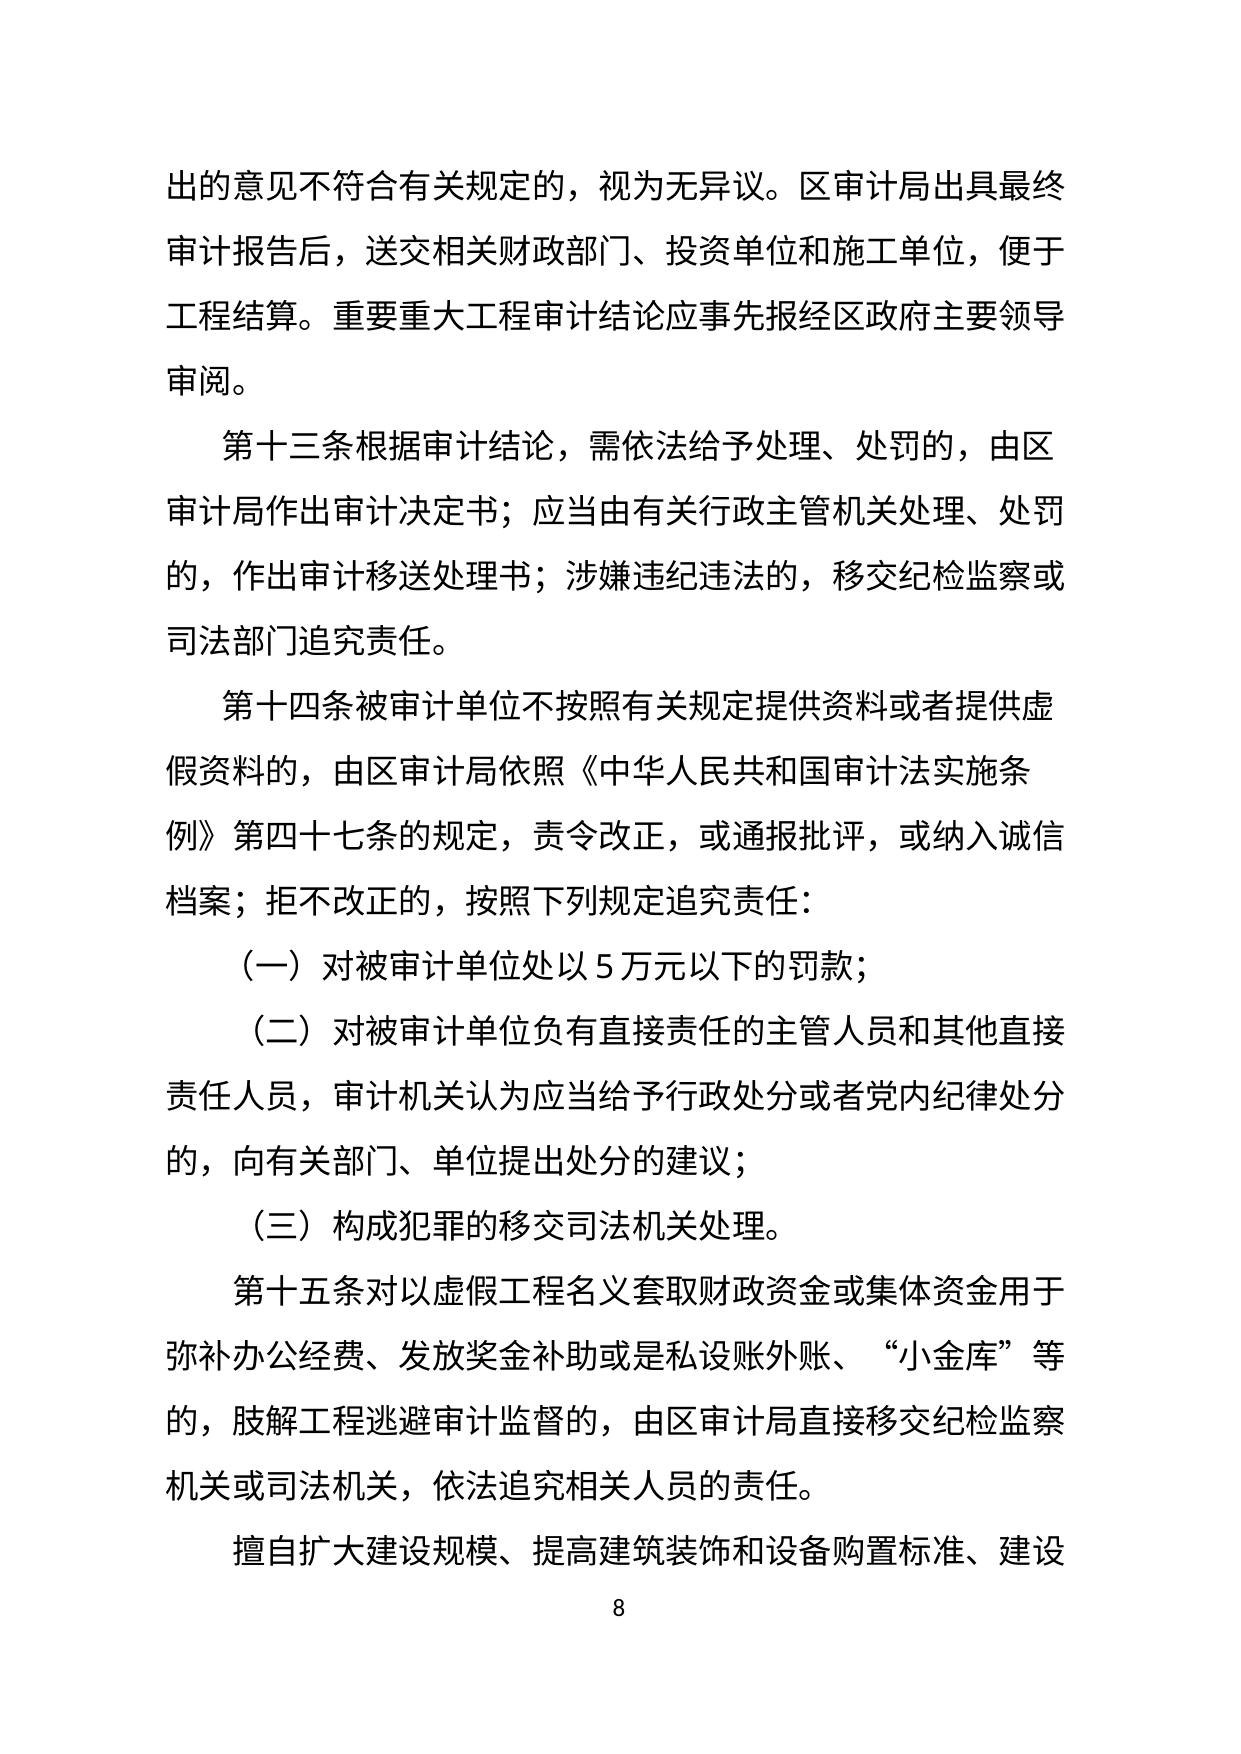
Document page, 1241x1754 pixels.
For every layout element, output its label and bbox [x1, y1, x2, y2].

text [165, 152, 1072, 1582]
